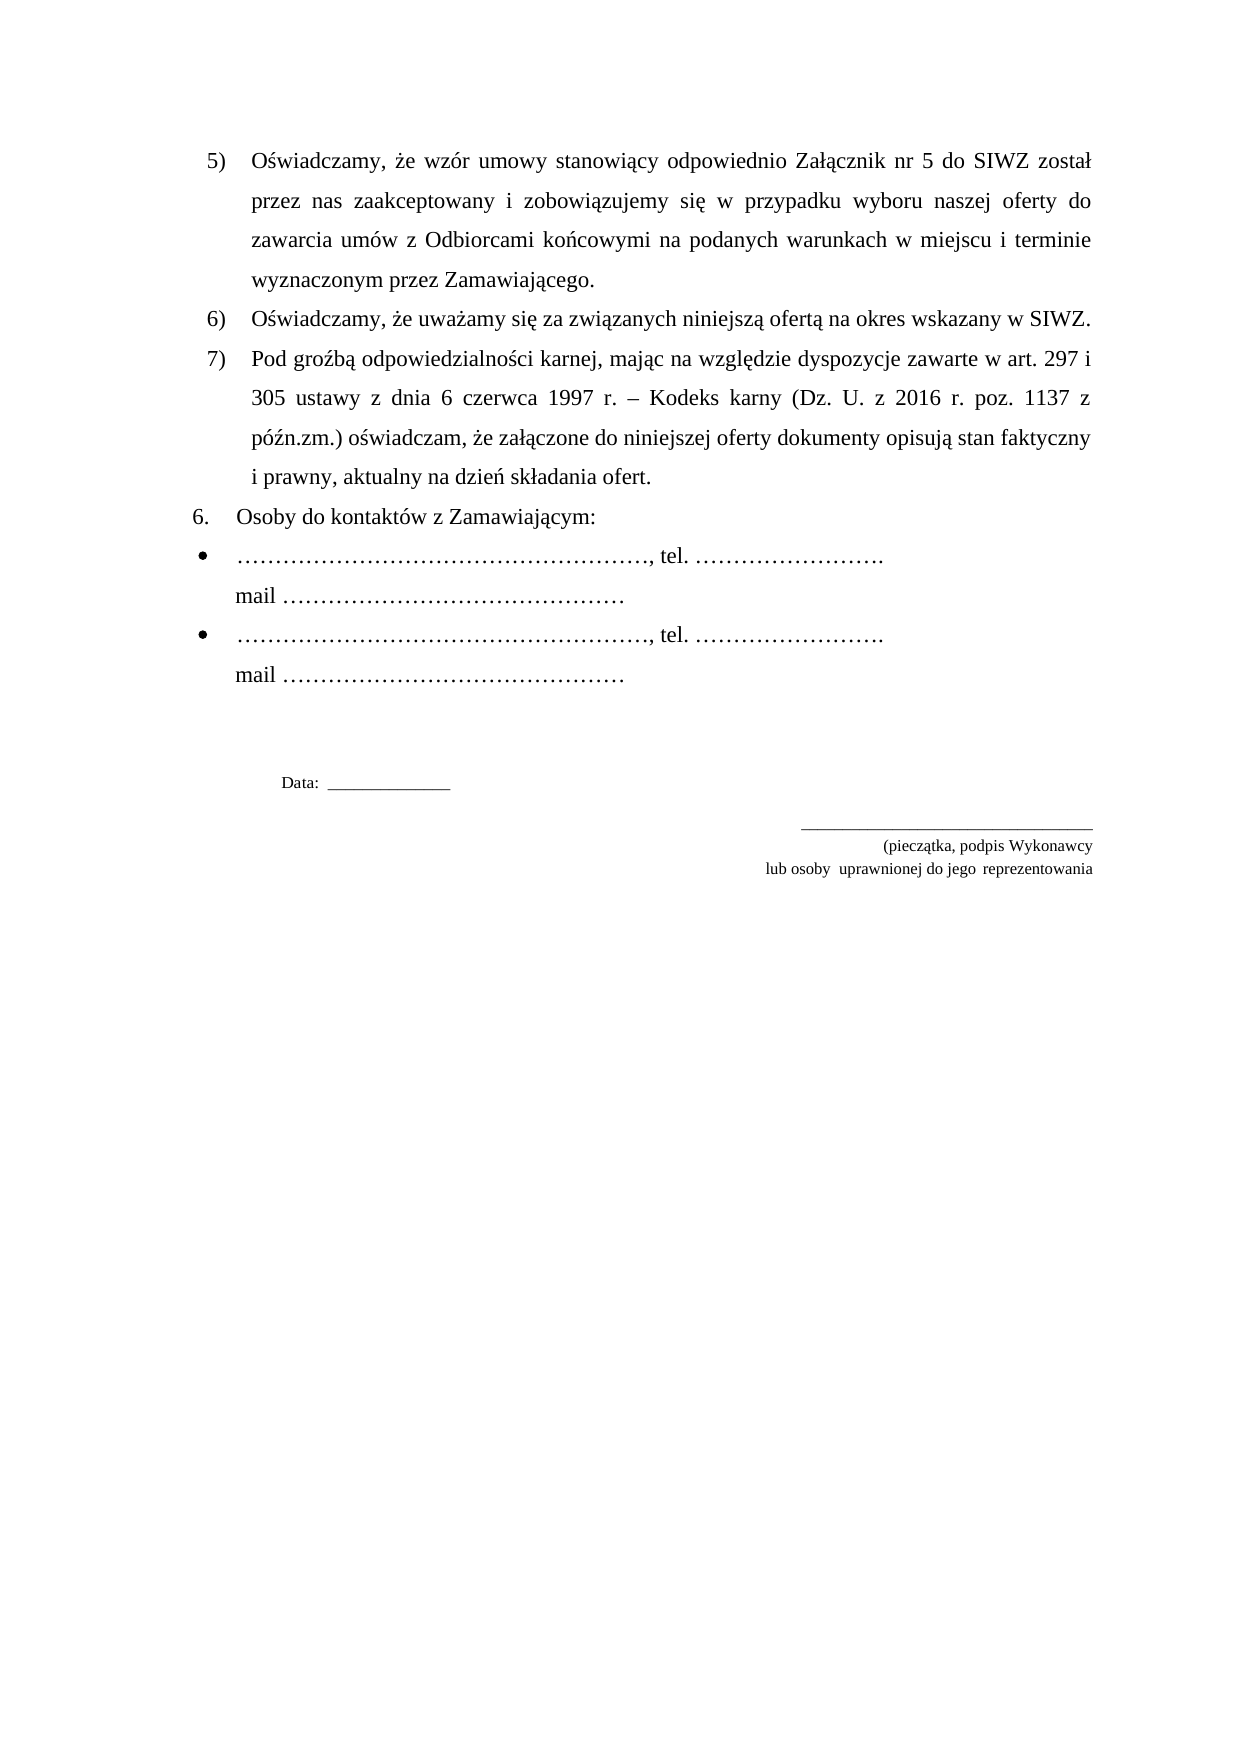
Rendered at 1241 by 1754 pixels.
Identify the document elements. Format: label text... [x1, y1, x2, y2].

text Data: ______________ [243, 773, 1093, 792]
list ………………………………………………, tel. ……………………. [199, 621, 1093, 648]
list Osoby do kontaktów z Zamawiającym: [192, 503, 1093, 529]
text (pieczątka, podpis Wykonawcy [694, 832, 1093, 857]
list Oświadczamy, że wzór umowy stanowiący odpowiednio Załącznik nr 5 do SIWZ został przez nas zaakceptowany i zobowiązujemy się w przypadku wyboru naszej oferty do zawarcia umów z Odbiorcami końcowymi na podanych warunkach w miejscu i terminie wyznaczonym przez Zamawiającego. [207, 148, 1093, 292]
list Pod groźbą odpowiedzialności karnej, mając na względzie dyspozycje zawarte w art. 297 i 305 ustawy z dnia 6 czerwca 1997 r. – Kodeks karny (Dz. U. z 2016 r. poz. 1137 z późn.zm.) oświadczam, że załączone do niniejszej oferty dokumenty opisują stan faktyczny i prawny, aktualny na dzień składania ofert. [207, 345, 1093, 490]
text ___________________________________ [148, 813, 1093, 832]
text lub osoby uprawnionej do jego reprezentowania [694, 858, 1093, 878]
text mail ……………………………………… [235, 582, 1081, 608]
text mail ……………………………………… [235, 661, 1081, 687]
list Oświadczamy, że uważamy się za związanych niniejszą ofertą na okres wskazany w SIWZ. [207, 306, 1093, 332]
list ………………………………………………, tel. ……………………. [199, 542, 1093, 569]
